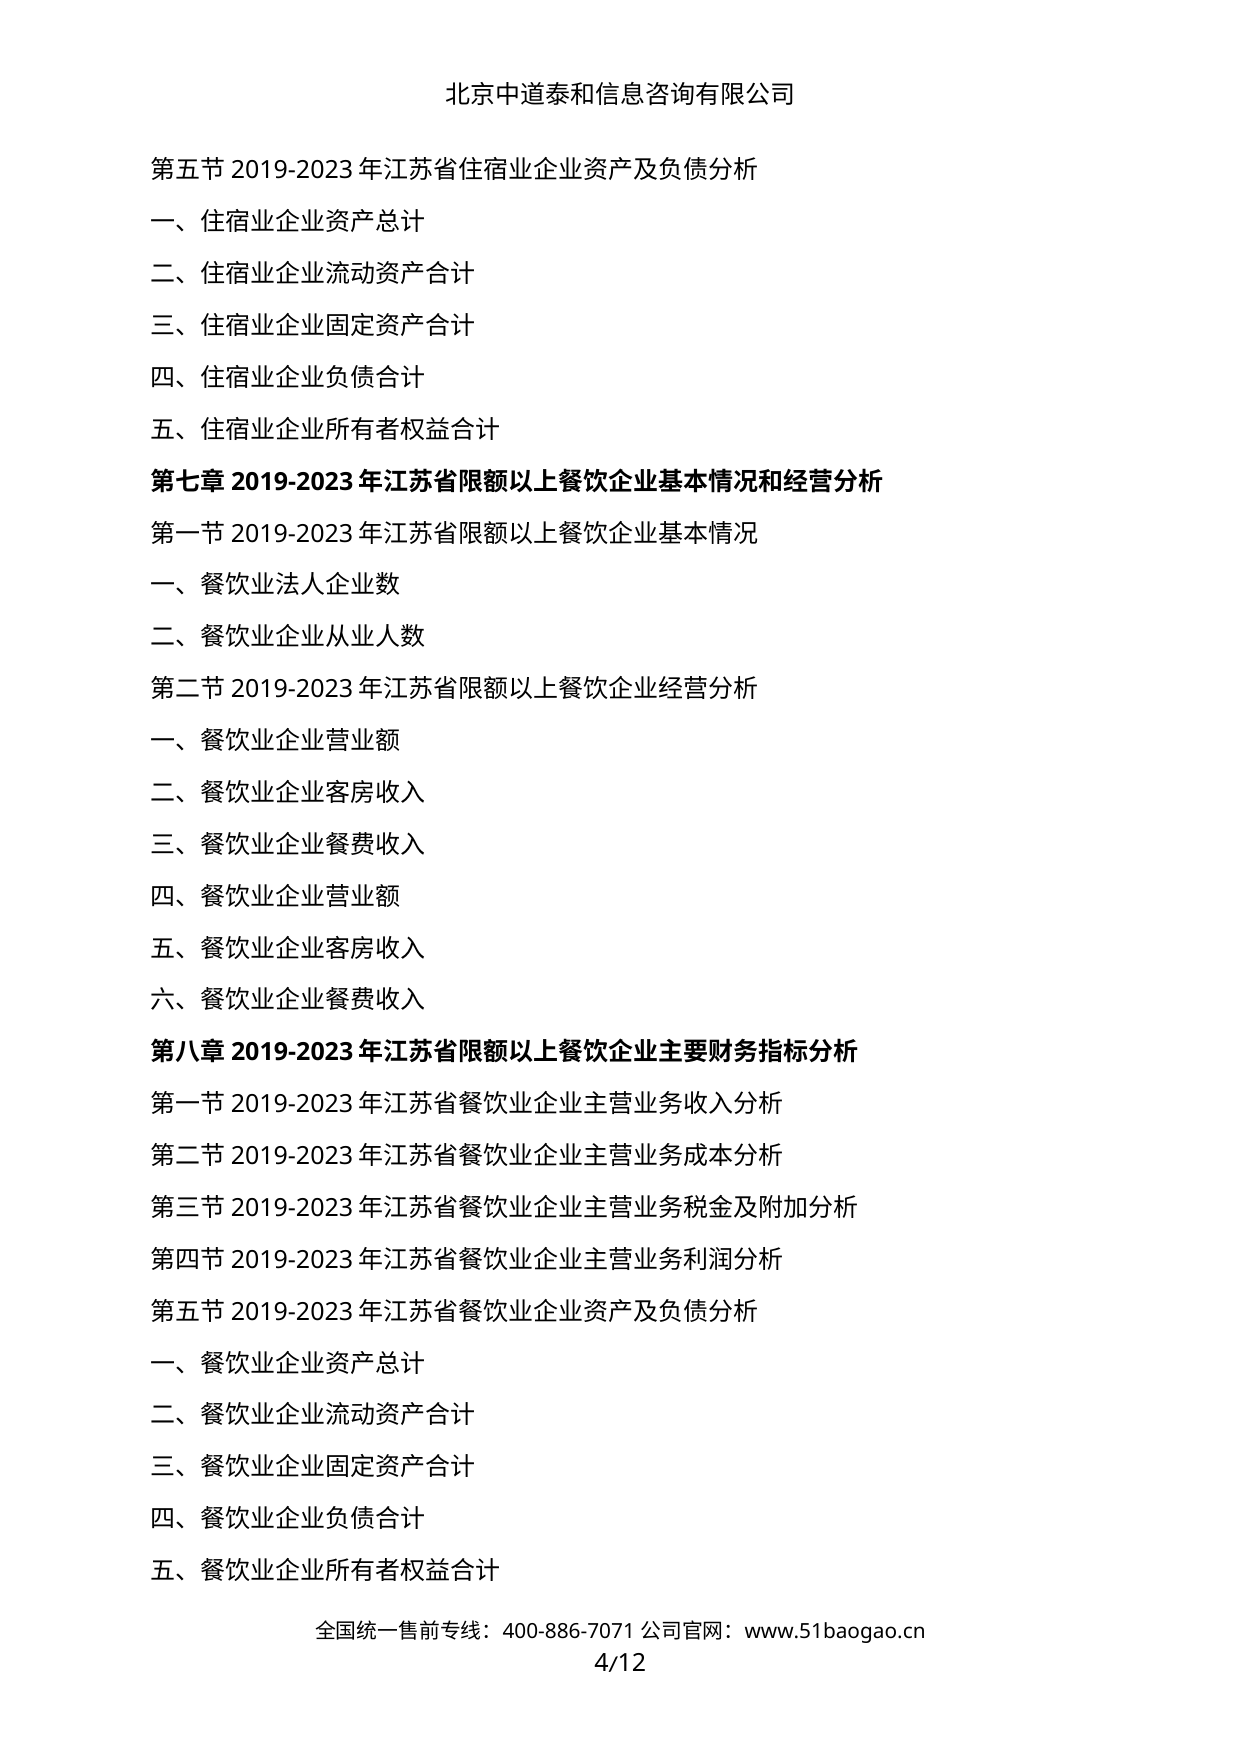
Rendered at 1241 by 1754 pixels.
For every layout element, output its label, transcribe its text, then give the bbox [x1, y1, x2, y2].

text 一、餐饮业法人企业数 [150, 565, 1090, 601]
text 一、餐饮业企业营业额 [150, 721, 1090, 757]
text 五、餐饮业企业所有者权益合计 [150, 1551, 1090, 1587]
text 六、餐饮业企业餐费收入 [150, 980, 1090, 1016]
text 四、餐饮业企业营业额 [150, 876, 1090, 912]
text 第一节 2019-2023年江苏省限额以上餐饮企业基本情况 [150, 513, 1090, 549]
text 三、餐饮业企业固定资产合计 [150, 1447, 1090, 1483]
text 二、住宿业企业流动资产合计 [150, 254, 1090, 290]
text 一、餐饮业企业资产总计 [150, 1343, 1090, 1379]
text 第七章 2019-2023年江苏省限额以上餐饮企业基本情况和经营分析 [150, 461, 1090, 497]
text 第八章 2019-2023年江苏省限额以上餐饮企业主要财务指标分析 [150, 1032, 1090, 1068]
text 四、住宿业企业负债合计 [150, 357, 1090, 394]
text 五、餐饮业企业客房收入 [150, 928, 1090, 964]
text 第二节 2019-2023年江苏省餐饮业企业主营业务成本分析 [150, 1136, 1090, 1172]
text 四、餐饮业企业负债合计 [150, 1499, 1090, 1535]
text 五、住宿业企业所有者权益合计 [150, 409, 1090, 446]
text 三、餐饮业企业餐费收入 [150, 824, 1090, 861]
text 第一节 2019-2023年江苏省餐饮业企业主营业务收入分析 [150, 1084, 1090, 1120]
text 第五节 2019-2023年江苏省住宿业企业资产及负债分析 [150, 150, 1090, 186]
text 第二节 2019-2023年江苏省限额以上餐饮企业经营分析 [150, 669, 1090, 705]
text 第五节 2019-2023年江苏省餐饮业企业资产及负债分析 [150, 1291, 1090, 1327]
text 二、餐饮业企业客房收入 [150, 772, 1090, 809]
text 二、餐饮业企业流动资产合计 [150, 1395, 1090, 1431]
text 第三节 2019-2023年江苏省餐饮业企业主营业务税金及附加分析 [150, 1187, 1090, 1224]
text 三、住宿业企业固定资产合计 [150, 306, 1090, 342]
text 一、住宿业企业资产总计 [150, 202, 1090, 238]
text 二、餐饮业企业从业人数 [150, 617, 1090, 653]
text 第四节 2019-2023年江苏省餐饮业企业主营业务利润分析 [150, 1239, 1090, 1276]
